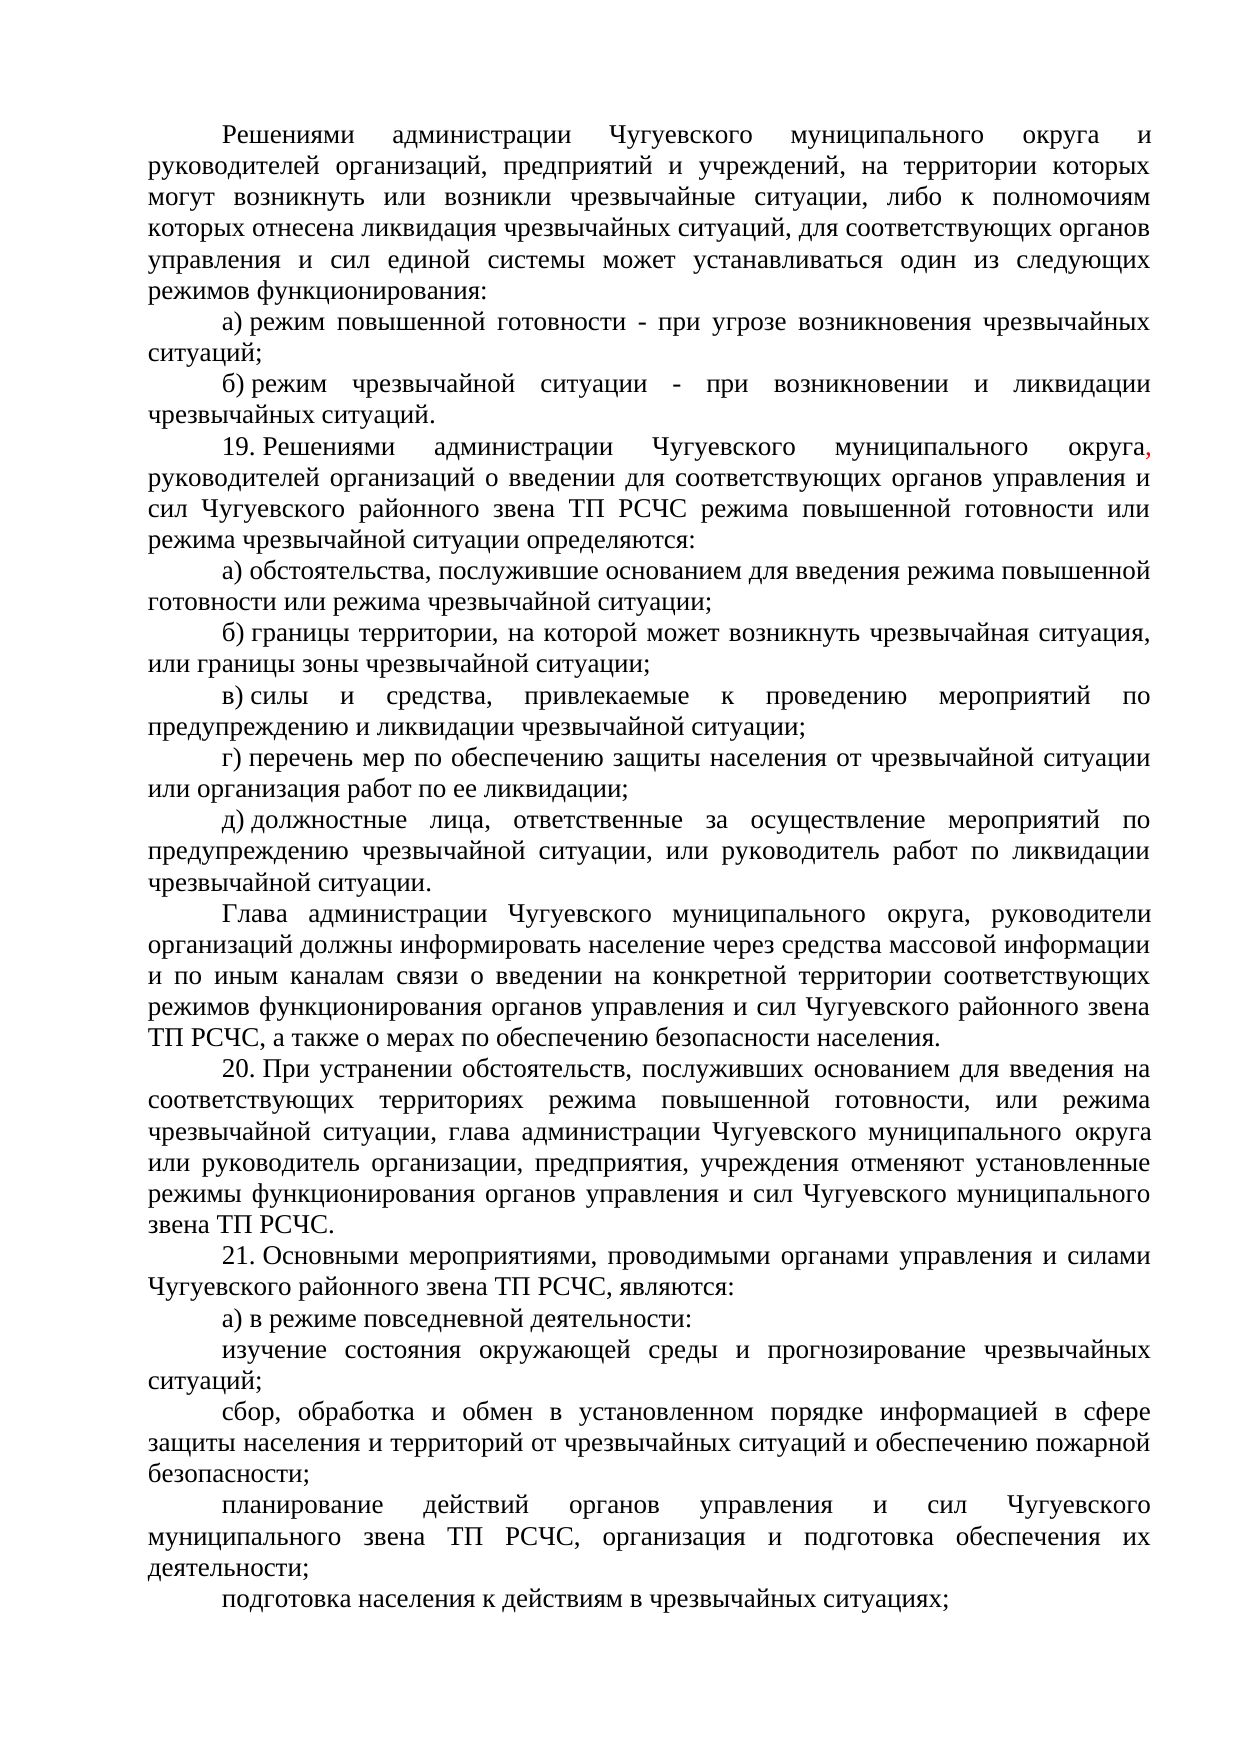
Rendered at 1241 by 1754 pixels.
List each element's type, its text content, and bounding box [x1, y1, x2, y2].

text б) границы территории, на которой может возникнуть чрезвычайная ситуация, или границы зоны чрезвычайной ситуации; [148, 616, 1152, 679]
text подготовка населения к действиям в чрезвычайных ситуациях; [148, 1582, 1152, 1613]
text в) силы и средства, привлекаемые к проведению мероприятий по предупреждению и ликвидации чрезвычайной ситуации; [148, 679, 1152, 741]
text Решениями администрации Чугуевского муниципального округа и руководителей организаций, предприятий и учреждений, на территории которых могут возникнуть или возникли чрезвычайные ситуации, либо к полномочиям которых отнесена ликвидация чрезвычайных ситуаций, для соответствующих органов управления и сил единой системы может устанавливаться один из следующих режимов функционирования: [148, 118, 1152, 305]
text 19. Решениями администрации Чугуевского муниципального округа, руководителей организаций о введении для соответствующих органов управления и сил Чугуевского районного звена ТП РСЧС режима повышенной готовности или режима чрезвычайной ситуации определяются: [148, 429, 1152, 554]
text б) режим чрезвычайной ситуации - при возникновении и ликвидации чрезвычайных ситуаций. [148, 367, 1152, 429]
text а) обстоятельства, послужившие основанием для введения режима повышенной готовности или режима чрезвычайной ситуации; [148, 554, 1152, 616]
text 20. При устранении обстоятельств, послуживших основанием для введения на соответствующих территориях режима повышенной готовности, или режима чрезвычайной ситуации, глава администрации Чугуевского муниципального округа или руководитель организации, предприятия, учреждения отменяют установленные режимы функционирования органов управления и сил Чугуевского муниципального звена ТП РСЧС. [148, 1052, 1152, 1239]
text а) в режиме повседневной деятельности: [148, 1302, 1152, 1333]
text д) должностные лица, ответственные за осуществление мероприятий по предупреждению чрезвычайной ситуации, или руководитель работ по ликвидации чрезвычайной ситуации. [148, 803, 1152, 897]
text а) режим повышенной готовности - при угрозе возникновения чрезвычайных ситуаций; [148, 305, 1152, 367]
text изучение состояния окружающей среды и прогнозирование чрезвычайных ситуаций; [148, 1333, 1152, 1395]
text сбор, обработка и обмен в установленном порядке информацией в сфере защиты населения и территорий от чрезвычайных ситуаций и обеспечению пожарной безопасности; [148, 1395, 1152, 1488]
text планирование действий органов управления и сил Чугуевского муниципального звена ТП РСЧС, организация и подготовка обеспечения их деятельности; [148, 1488, 1152, 1582]
text Глава администрации Чугуевского муниципального округа, руководители организаций должны информировать население через средства массовой информации и по иным каналам связи о введении на конкретной территории соответствующих режимов функционирования органов управления и сил Чугуевского районного звена ТП РСЧС, а также о мерах по обеспечению безопасности населения. [148, 897, 1152, 1052]
text 21. Основными мероприятиями, проводимыми органами управления и силами Чугуевского районного звена ТП РСЧС, являются: [148, 1239, 1152, 1302]
text г) перечень мер по обеспечению защиты населения от чрезвычайной ситуации или организация работ по ее ликвидации; [148, 741, 1152, 803]
